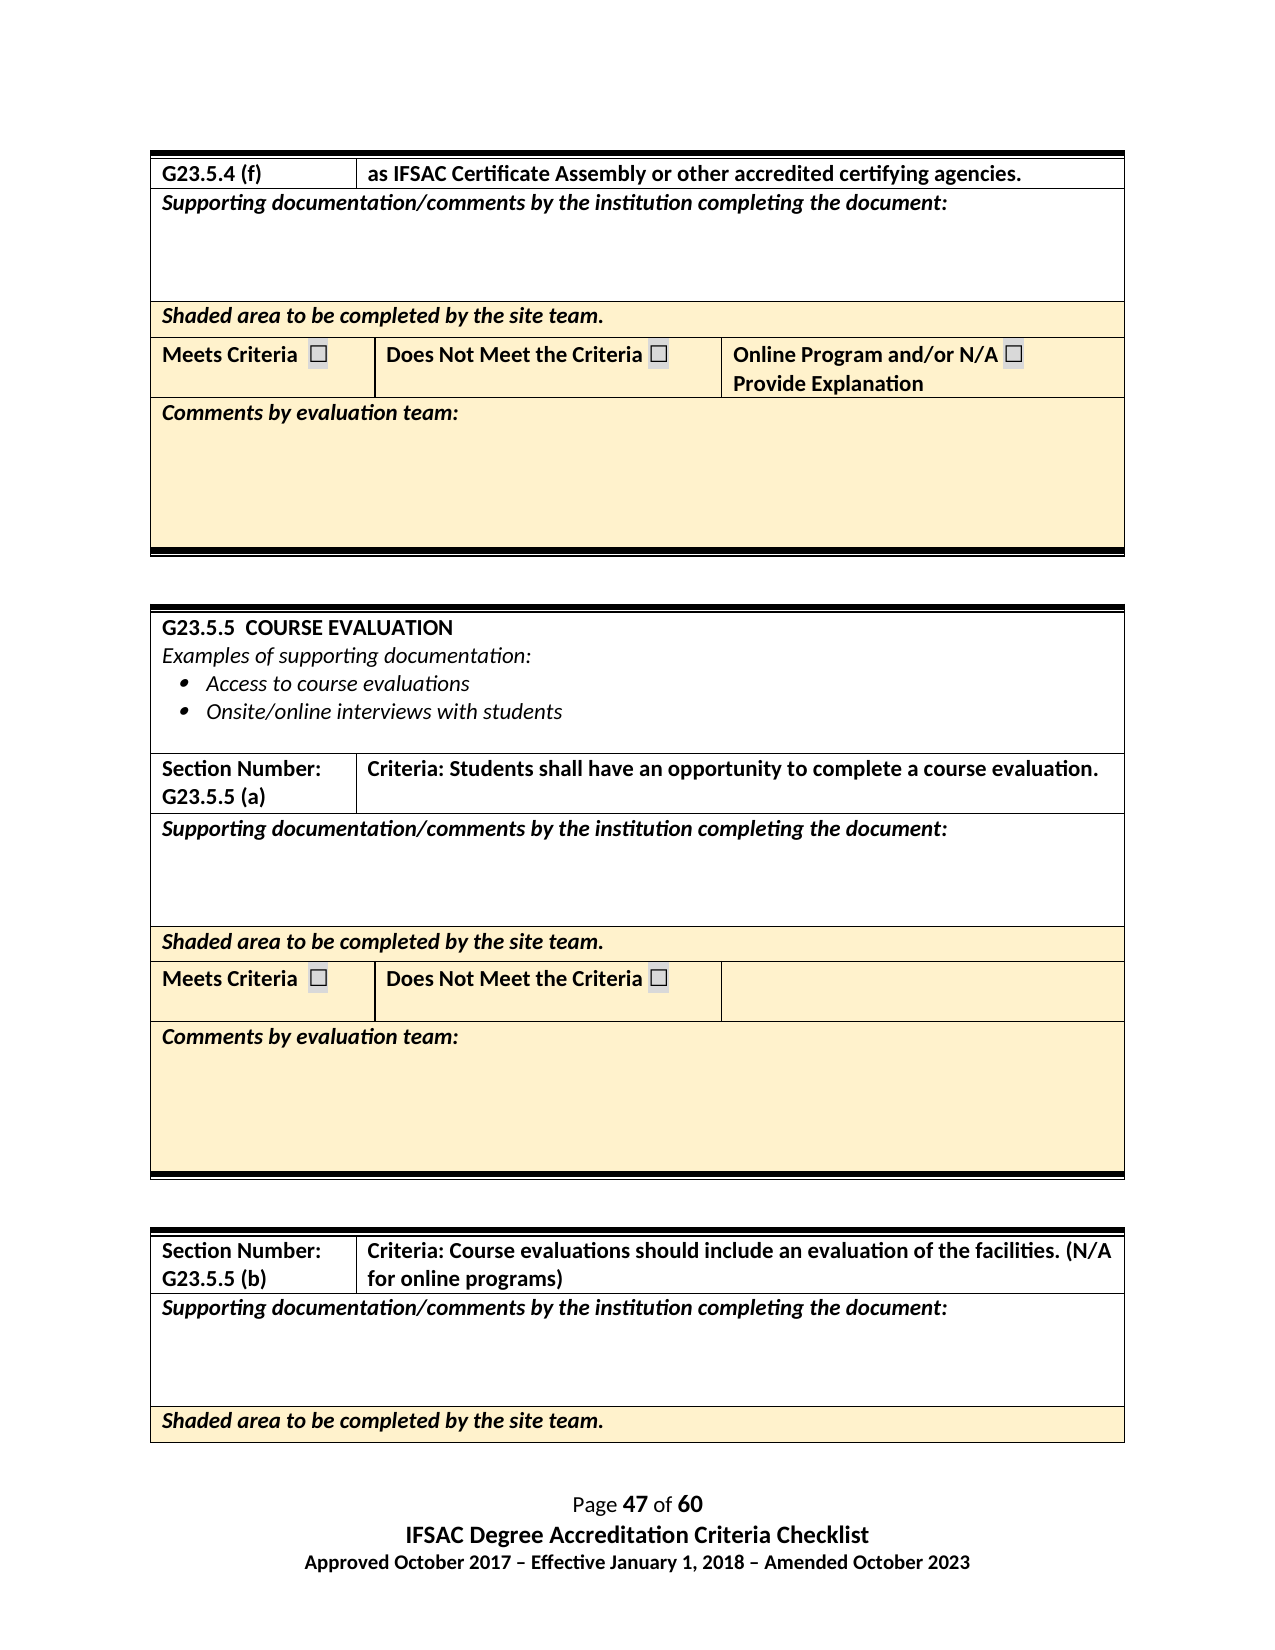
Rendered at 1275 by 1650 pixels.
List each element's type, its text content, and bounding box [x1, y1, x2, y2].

table_header Criteria: Course evaluations should include an evaluation of the facilities. (N/A for online programs) [357, 1237, 1124, 1292]
table_cell Comments by evaluation team: [151, 398, 1124, 547]
table_cell Comments by evaluation team: [151, 1022, 1124, 1171]
table_cell Shaded area to be completed by the site team. [151, 302, 1124, 337]
table_cell Meets Criteria [151, 962, 374, 1021]
table_cell [722, 962, 1124, 1021]
table_cell Supporting documentation/comments by the institution completing the document: [151, 1294, 1124, 1406]
table_cell Does Not Meet the Criteria [376, 338, 721, 397]
table_cell Meets Criteria [151, 338, 374, 397]
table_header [151, 159, 356, 187]
table_header G23.5.5 COURSE EVALUATION Examples of supporting documentation: Access to course evaluations Onsite/online interviews with students [151, 613, 1124, 753]
table_cell Online Program and/or N/A Provide Explanation [722, 338, 1124, 397]
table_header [357, 159, 1124, 187]
table_cell Supporting documentation/comments by the institution completing the document: [151, 189, 1124, 301]
table_cell Does Not Meet the Criteria [376, 962, 721, 1021]
table_cell Shaded area to be completed by the site team. [151, 1407, 1124, 1442]
table_cell Shaded area to be completed by the site team. [151, 927, 1124, 961]
table_cell Criteria: Students shall have an opportunity to complete a course evaluation. [357, 754, 1124, 813]
table_cell Supporting documentation/comments by the institution completing the document: [151, 814, 1124, 926]
table_header Section Number: G23.5.5 (b) [151, 1237, 356, 1292]
table_cell Section Number: G23.5.5 (a) [151, 754, 356, 813]
